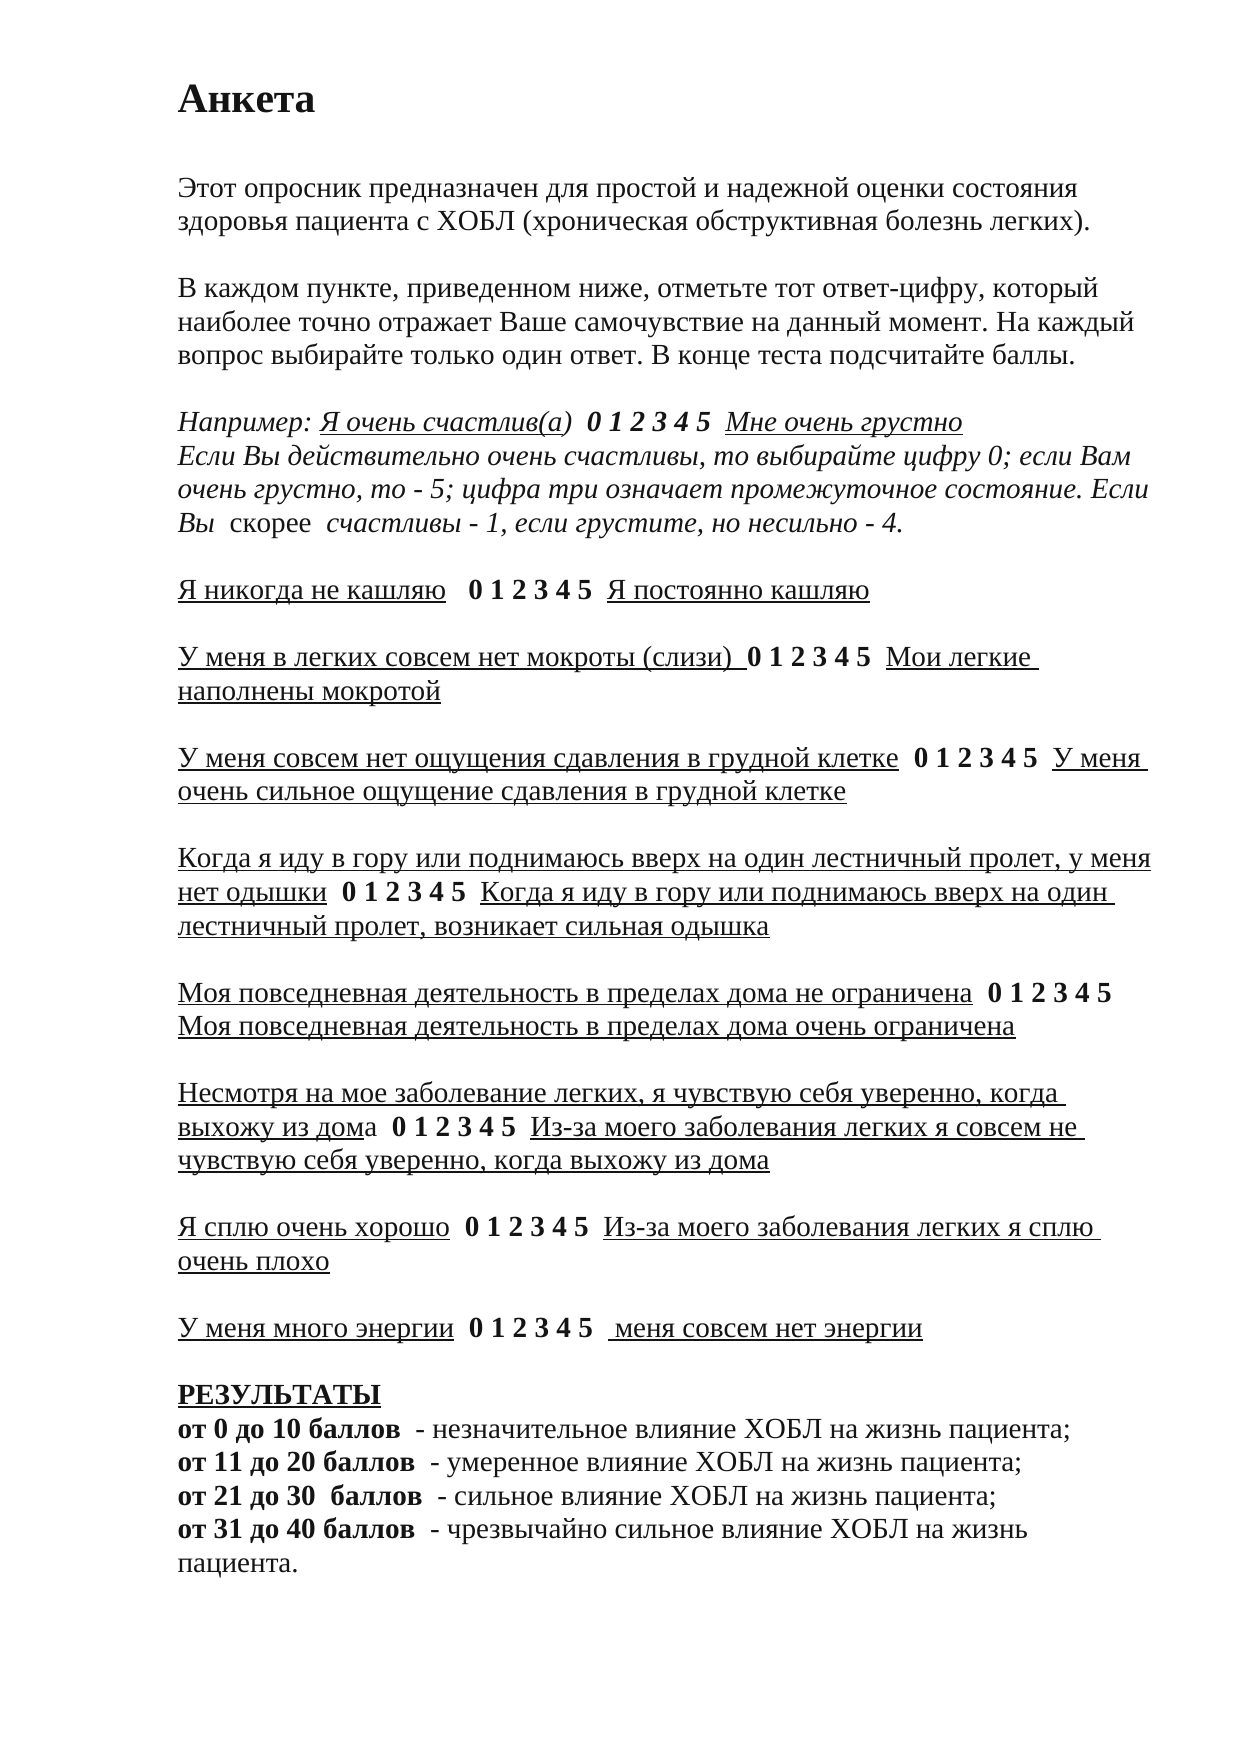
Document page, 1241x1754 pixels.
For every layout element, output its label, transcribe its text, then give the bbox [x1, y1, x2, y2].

text Анкета [177, 74, 1152, 122]
text Этот опросник предназначен для простой и надежной оценки состояния здоровья пациента с ХОБЛ (хроническая обструктивная болезнь легких). В каждом пункте, приведенном ниже, отметьте тот ответ-цифру, который наиболее точно отражает Ваше самочувствие на данный момент. На каждый вопрос выбирайте только один ответ. В конце теста подсчитайте баллы. Например: Я очень счастлив(а) 0 1 2 3 4 5 Мне очень грустно Если Вы действительно очень счастливы, то выбирайте цифру 0; если Вам очень грустно, то - 5; цифра три означает промежуточное состояние. Если Вы скорее счастливы - 1, если грустите, но несильно - 4. Я никогда не кашляю 0 1 2 3 4 5 Я постоянно кашляю У меня в легких совсем нет мокроты (слизи) 0 1 2 3 4 5 Мои легкие наполнены мокротой У меня совсем нет ощущения сдавления в грудной клетке 0 1 2 3 4 5 У меня очень сильное ощущение сдавления в грудной клетке Когда я иду в гору или поднимаюсь вверх на один лестничный пролет, у меня нет одышки 0 1 2 3 4 5 Когда я иду в гору или поднимаюсь вверх на один лестничный пролет, возникает сильная одышка Моя повседневная деятельность в пределах дома не ограничена 0 1 2 3 4 5 Моя повседневная деятельность в пределах дома очень ограничена Несмотря на мое заболевание легких, я чувствую себя уверенно, когда выхожу из дома 0 1 2 3 4 5 Из-за моего заболевания легких я совсем не чувствую себя уверенно, когда выхожу из дома Я сплю очень хорошо 0 1 2 3 4 5 Из-за моего заболевания легких я сплю очень плохо У меня много энергии 0 1 2 3 4 5 меня совсем нет энергии РЕЗУЛЬТАТЫ от 0 до 10 баллов - незначительное влияние ХОБЛ на жизнь пациента; от 11 до 20 баллов - умеренное влияние ХОБЛ на жизнь пациента; от 21 до 30 баллов - сильное влияние ХОБЛ на жизнь пациента; от 31 до 40 баллов - чрезвычайно сильное влияние ХОБЛ на жизнь пациента. [177, 170, 1152, 1578]
